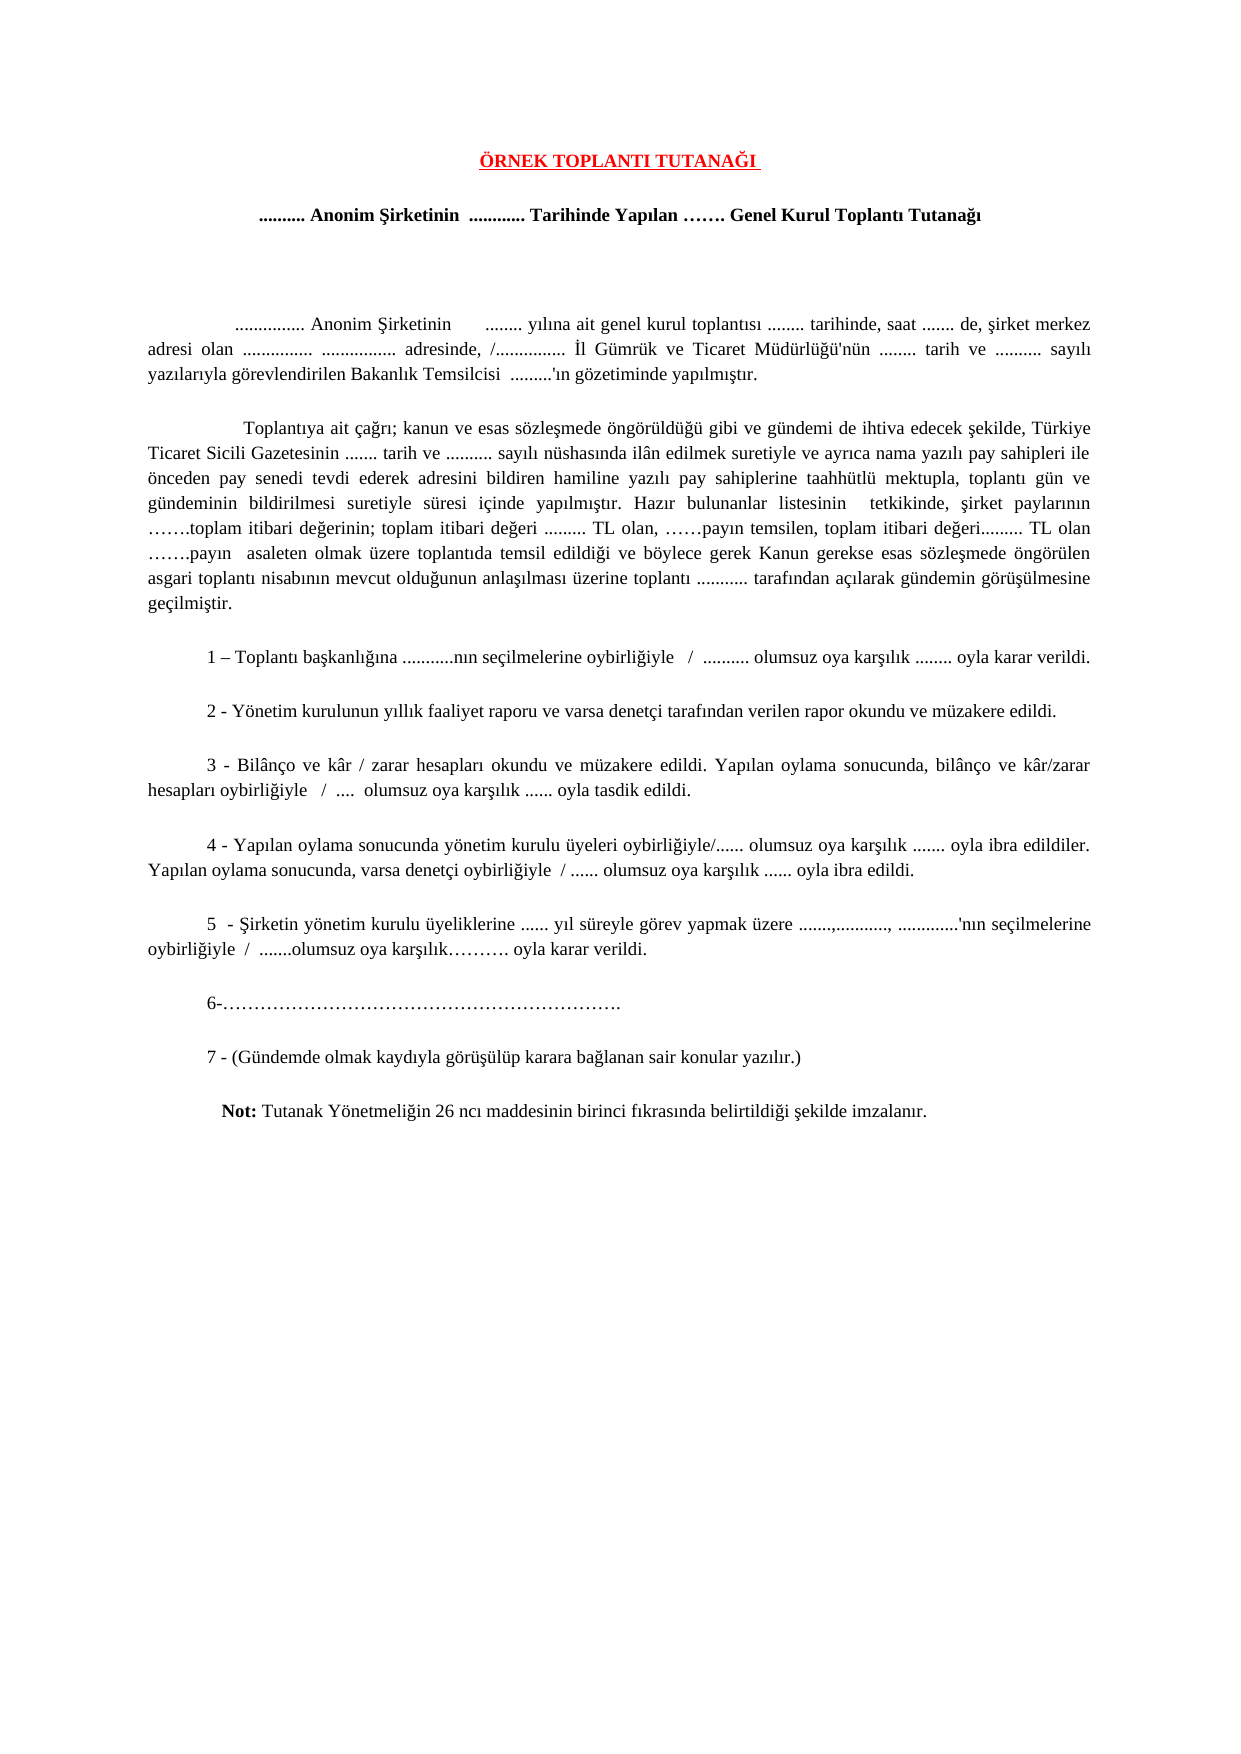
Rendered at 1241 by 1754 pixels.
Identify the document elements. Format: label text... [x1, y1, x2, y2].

text Not: Tutanak Yönetmeliğin 26 ncı maddesinin birinci fıkrasında belirtildiği şekilde imzalanır. [148, 1098, 1093, 1123]
text 4 - Yapılan oylama sonucunda yönetim kurulu üyeleri oybirliğiyle/...... olumsuz oya karşılık ....... oyla ibra edildiler. Yapılan oylama sonucunda, varsa denetçi oybirliğiyle / ...... olumsuz oya karşılık ...... oyla ibra edildi. [148, 831, 1093, 881]
text .......... Anonim Şirketinin ............ Tarihinde Yapılan ……. Genel Kurul Toplantı Tutanağı [148, 202, 1093, 227]
text 6-………………………………………………………. [148, 989, 1093, 1014]
text ............... Anonim Şirketinin ........ yılına ait genel kurul toplantısı ........ tarihinde, saat ....... de, şirket merkez adresi olan ............... ................ adresinde, /............... İl Gümrük ve Ticaret Müdürlüğü'nün ........ tarih ve .......... sayılı yazılarıyla görevlendirilen Bakanlık Temsilcisi .........'ın gözetiminde yapılmıştır. [148, 310, 1093, 385]
text 7 - (Gündemde olmak kaydıyla görüşülüp karara bağlanan sair konular yazılır.) [148, 1043, 1093, 1068]
text 5 - Şirketin yönetim kurulu üyeliklerine ...... yıl süreyle görev yapmak üzere .......,..........., .............'nın seçilmelerine oybirliğiyle / .......olumsuz oya karşılık………. oyla karar verildi. [148, 910, 1093, 960]
text ÖRNEK TOPLANTI TUTANAĞI [148, 148, 1093, 173]
text 2 - Yönetim kurulunun yıllık faaliyet raporu ve varsa denetçi tarafından verilen rapor okundu ve müzakere edildi. [148, 698, 1093, 723]
text 1 – Toplantı başkanlığına ...........nın seçilmelerine oybirliğiyle / .......... olumsuz oya karşılık ........ oyla karar verildi. [148, 643, 1093, 668]
text Toplantıya ait çağrı; kanun ve esas sözleşmede öngörüldüğü gibi ve gündemi de ihtiva edecek şekilde, Türkiye Ticaret Sicili Gazetesinin ....... tarih ve .......... sayılı nüshasında ilân edilmek suretiyle ve ayrıca nama yazılı pay sahipleri ile önceden pay senedi tevdi ederek adresini bildiren hamiline yazılı pay sahiplerine taahhütlü mektupla, toplantı gün ve gündeminin bildirilmesi suretiyle süresi içinde yapılmıştır. Hazır bulunanlar listesinin tetkikinde, şirket paylarının …….toplam itibari değerinin; toplam itibari değeri ......... TL olan, ……payın temsilen, toplam itibari değeri......... TL olan …….payın asaleten olmak üzere toplantıda temsil edildiği ve böylece gerek Kanun gerekse esas sözleşmede öngörülen asgari toplantı nisabının mevcut olduğunun anlaşılması üzerine toplantı ........... tarafından açılarak gündemin görüşülmesine geçilmiştir. [148, 414, 1093, 614]
text 3 - Bilânço ve kâr / zarar hesapları okundu ve müzakere edildi. Yapılan oylama sonucunda, bilânço ve kâr/zarar hesapları oybirliğiyle / .... olumsuz oya karşılık ...... oyla tasdik edildi. [148, 752, 1093, 802]
